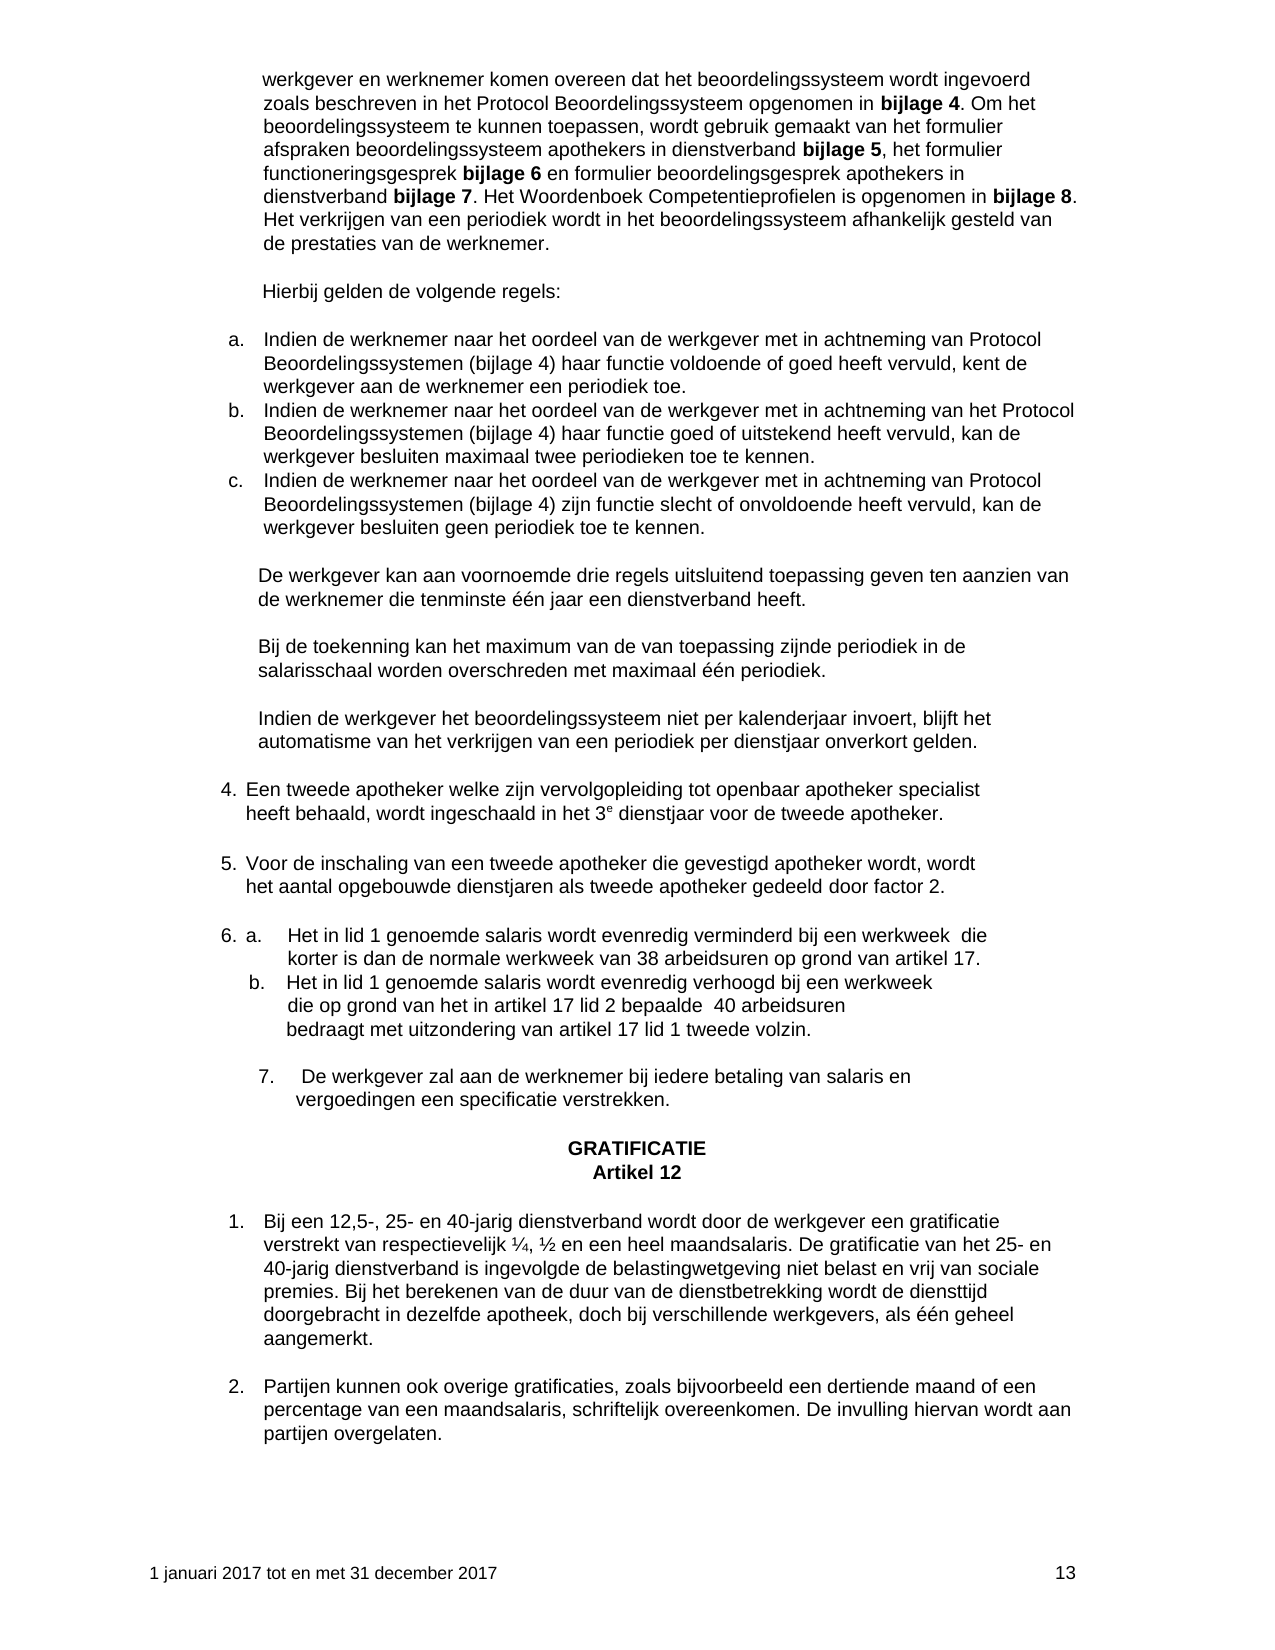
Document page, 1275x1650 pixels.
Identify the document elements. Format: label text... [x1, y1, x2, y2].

text b. Het in lid 1 genoemde salaris wordt evenredig verhoogd bij een werkweek die op grond van het in artikel 17 lid 2 bepaalde 40 arbeidsuren bedraagt met uitzondering van artikel 17 lid 1 tweede volzin. [249, 971, 954, 1063]
text werkgever en werknemer komen overeen dat het beoordelingssysteem wordt ingevoerd zoals beschreven in het Protocol Beoordelingssysteem opgenomen in bijlage 4. Om het beoordelingssysteem te kunnen toepassen, wordt gebruik gemaakt van het formulier afspraken beoordelingssysteem apothekers in dienstverband bijlage 5, het formulier functioneringsgesprek bijlage 6 en formulier beoordelingsgesprek apothekers in dienstverband bijlage 7. Het Woordenboek Competentieprofielen is opgenomen in bijlage 8. Het verkrijgen van een periodiek wordt in het beoordelingssysteem afhankelijk gesteld van de prestaties van de werknemer. [262, 68, 1080, 254]
list Indien de werknemer naar het oordeel van de werkgever met in achtneming van het Protocol Beoordelingssystemen (bijlage 4) haar functie goed of uitstekend heeft vervuld, kan de werkgever besluiten maximaal twee periodieken toe te kennen. [228, 399, 1080, 468]
text GRATIFICATIE [193, 1136, 1081, 1159]
text Indien de werkgever het beoordelingssysteem niet per kalenderjaar invoert, blijft het automatisme van het verkrijgen van een periodiek per dienstjaar onverkort gelden. [258, 706, 1080, 752]
list Een tweede apotheker welke zijn vervolgopleiding tot openbaar apotheker specialist heeft behaald, wordt ingeschaald in het 3e dienstjaar voor de tweede apotheker. [221, 778, 999, 824]
text Bij de toekenning kan het maximum van de van toepassing zijnde periodiek in de salarisschaal worden overschreden met maximaal één periodiek. [258, 635, 1080, 681]
list Voor de inschaling van een tweede apotheker die gevestigd apotheker wordt, wordt het aantal opgebouwde dienstjaren als tweede apotheker gedeeld door factor 2. [221, 852, 999, 898]
list Partijen kunnen ook overige gratificaties, zoals bijvoorbeeld een dertiende maand of een percentage van een maandsalaris, schriftelijk overeenkomen. De invulling hiervan wordt aan partijen overgelaten. [228, 1375, 1080, 1444]
list Indien de werknemer naar het oordeel van de werkgever met in achtneming van Protocol Beoordelingssystemen (bijlage 4) haar functie voldoende of goed heeft vervuld, kent de werkgever aan de werknemer een periodiek toe. [228, 328, 1080, 398]
list Bij een 12,5-, 25- en 40-jarig dienstverband wordt door de werkgever een gratificatie verstrekt van respectievelijk ¼, ½ en een heel maandsalaris. De gratificatie van het 25- en 40-jarig dienstverband is ingevolgde de belastingwetgeving niet belast en vrij van sociale premies. Bij het berekenen van de duur van de dienstbetrekking wordt de diensttijd doorgebracht in dezelfde apotheek, doch bij verschillende werkgevers, als één geheel aangemerkt. [228, 1210, 1080, 1349]
text Artikel 12 [193, 1161, 1081, 1183]
list a. Het in lid 1 genoemde salaris wordt evenredig verminderd bij een werkweek die korter is dan de normale werkweek van 38 arbeidsuren op grond van artikel 17. [221, 924, 999, 970]
list Indien de werknemer naar het oordeel van de werkgever met in achtneming van Protocol Beoordelingssystemen (bijlage 4) zijn functie slecht of onvoldoende heeft vervuld, kan de werkgever besluiten geen periodiek toe te kennen. [228, 469, 1080, 539]
list De werkgever zal aan de werknemer bij iedere betaling van salaris en vergoedingen een specificatie verstrekken. [258, 1065, 954, 1111]
text De werkgever kan aan voornoemde drie regels uitsluitend toepassing geven ten aanzien van de werknemer die tenminste één jaar een dienstverband heeft. [258, 564, 1080, 610]
text Hierbij gelden de volgende regels: [262, 280, 1080, 303]
